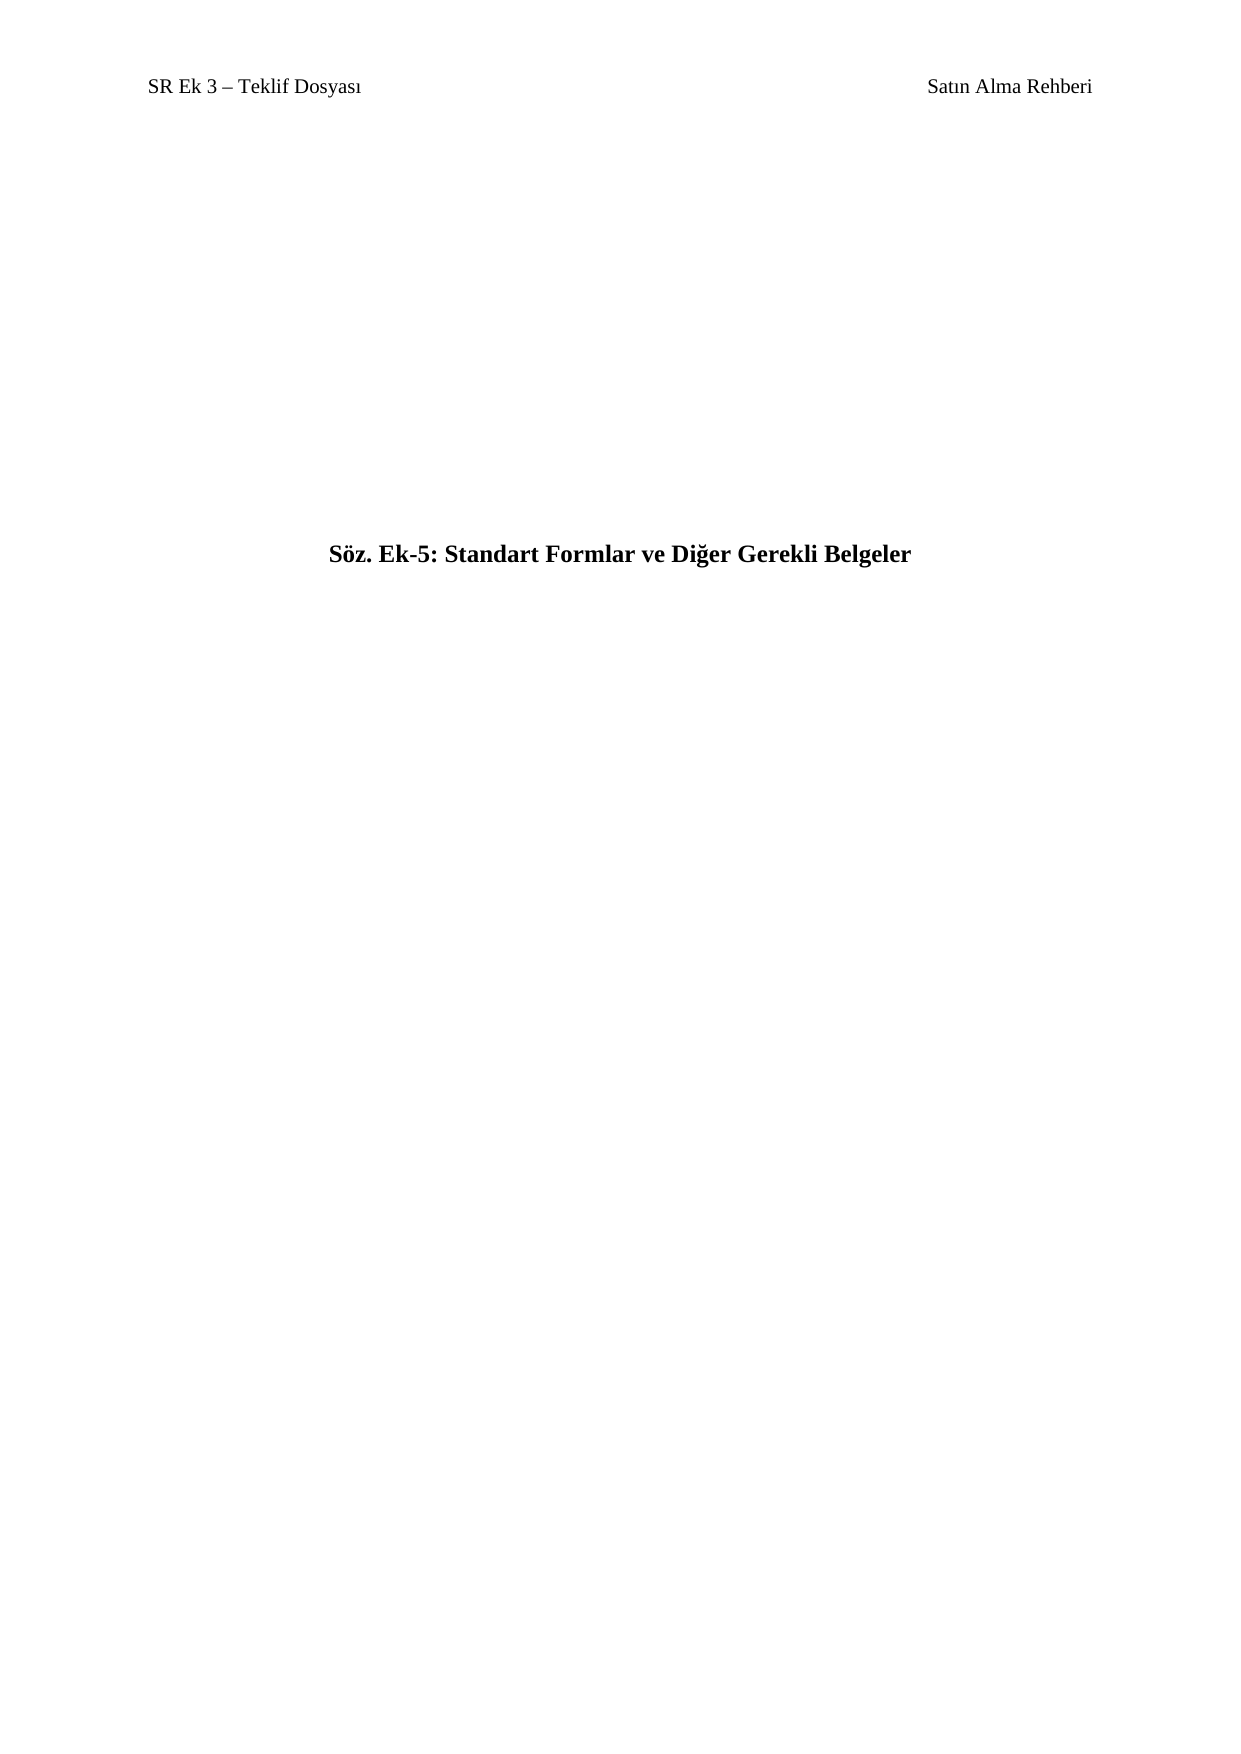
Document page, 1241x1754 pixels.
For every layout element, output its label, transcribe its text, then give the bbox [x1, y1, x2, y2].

subtitle Söz. Ek-5: Standart Formlar ve Diğer Gerekli Belgeler [148, 539, 1093, 568]
